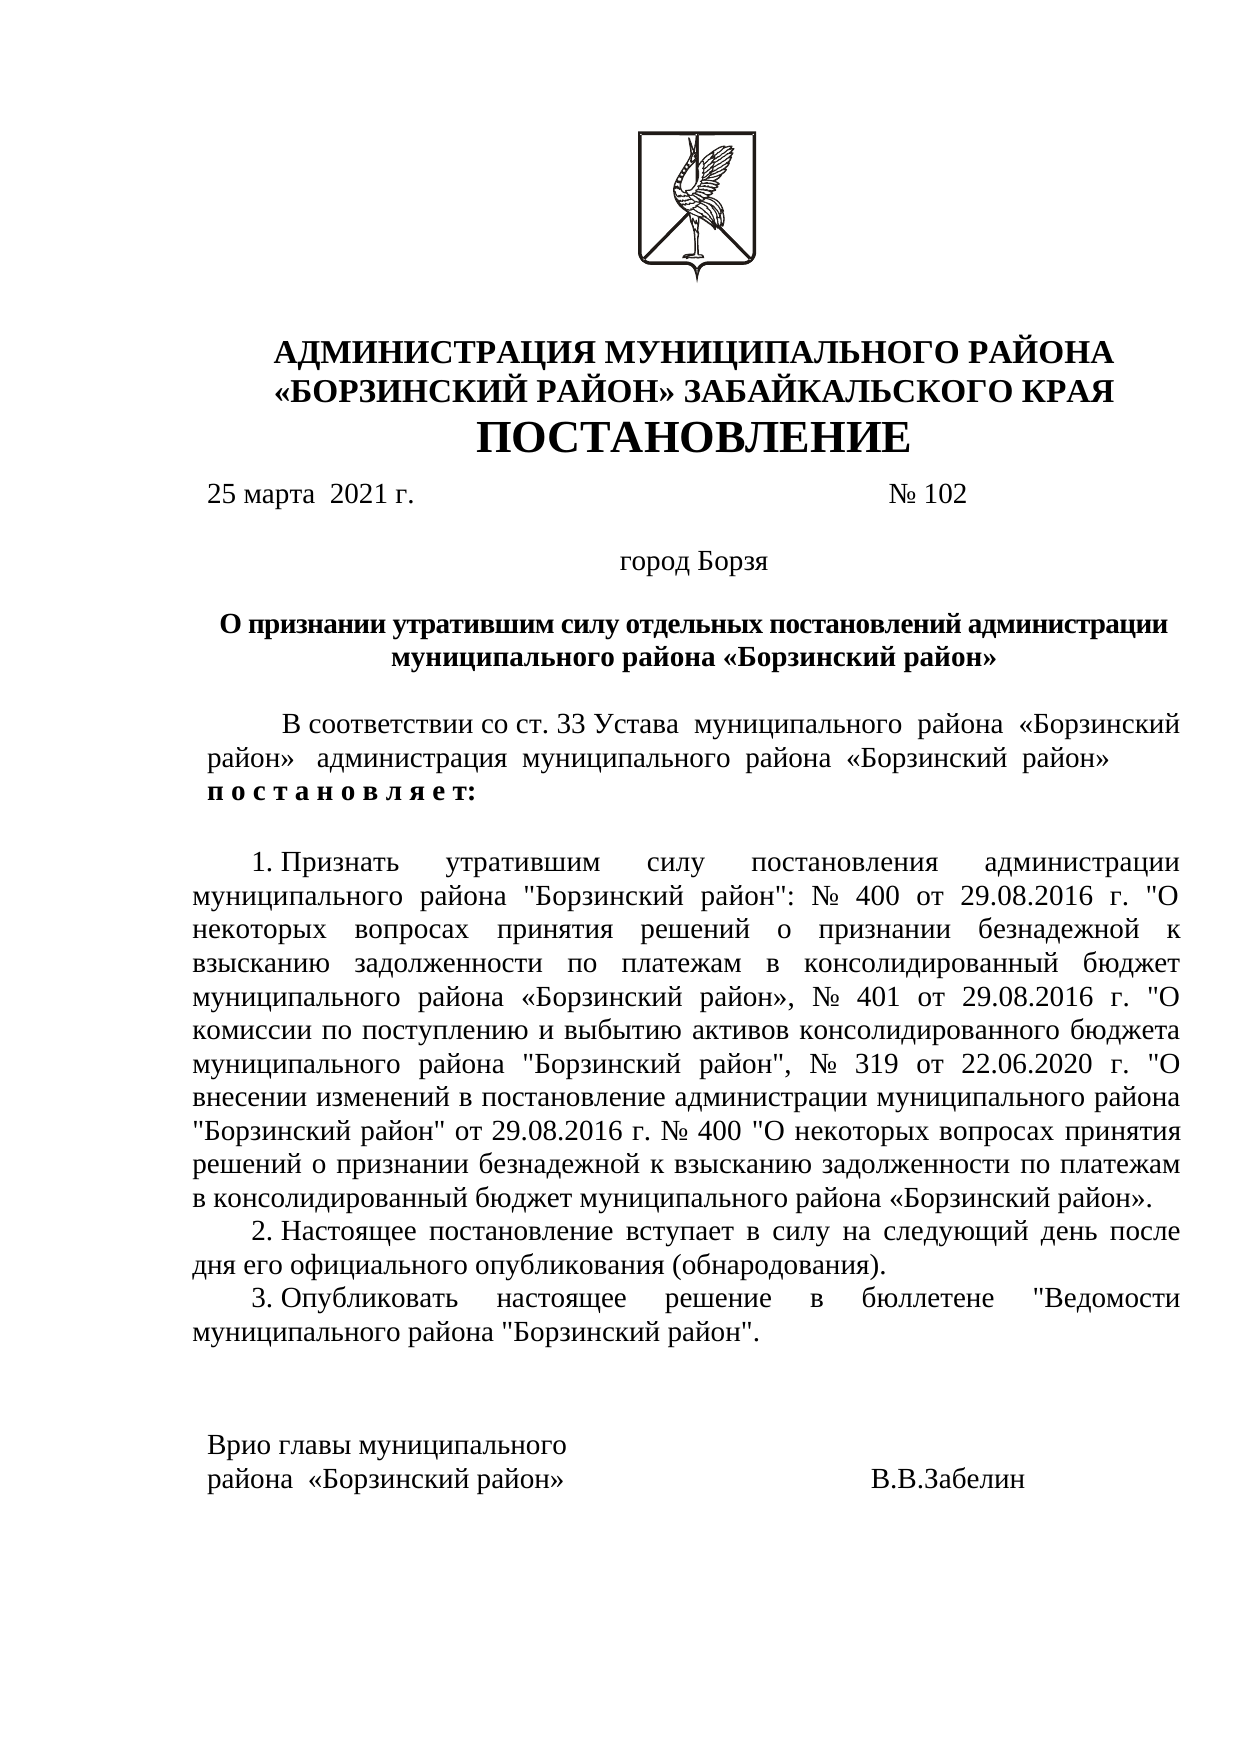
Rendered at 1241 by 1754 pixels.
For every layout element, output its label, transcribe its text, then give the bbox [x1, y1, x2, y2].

text ПОСТАНОВЛЕНИЕ [207, 409, 1181, 462]
list Настоящее постановление вступает в силу на следующий день после дня его официального опубликования (обнародования). [192, 1213, 1181, 1281]
text района «Борзинский район» В.В.Забелин [207, 1461, 1181, 1494]
list Опубликовать настоящее решение в бюллетене "Ведомости муниципального района "Борзинский район". [192, 1281, 1181, 1348]
text «БОРЗИНСКИЙ РАЙОН» ЗАБАЙКАЛЬСКОГО КРАЯ [207, 371, 1181, 409]
text город Борзя [207, 543, 1181, 577]
text О признании утратившим силу отдельных постановлений администрации муниципального района «Борзинский район» [207, 606, 1181, 673]
text п о с т а н о в л я е т: [207, 773, 1181, 807]
list Признать утратившим силу постановления администрации муниципального района "Борзинский район": № 400 от 29.08.2016 г. "О некоторых вопросах принятия решений о признании безнадежной к взысканию задолженности по платежам в консолидированный бюджет муниципального района «Борзинский район», № 401 от 29.08.2016 г. "О комиссии по поступлению и выбытию активов консолидированного бюджета муниципального района "Борзинский район", № 319 от 22.06.2020 г. "О внесении изменений в постановление администрации муниципального района "Борзинский район" от 29.08.2016 г. № 400 "О некоторых вопросах принятия решений о признании безнадежной к взысканию задолженности по платежам в консолидированный бюджет муниципального района «Борзинский район». [192, 844, 1181, 1213]
text АДМИНИСТРАЦИЯ МУНИЦИПАЛЬНОГО РАЙОНА [207, 333, 1181, 371]
text В соответствии со ст. 33 Устава муниципального района «Борзинский район» администрация муниципального района «Борзинский район» [207, 706, 1181, 773]
text Врио главы муниципального [207, 1427, 1181, 1461]
text 25 марта 2021 г. № 102 [207, 476, 1181, 510]
